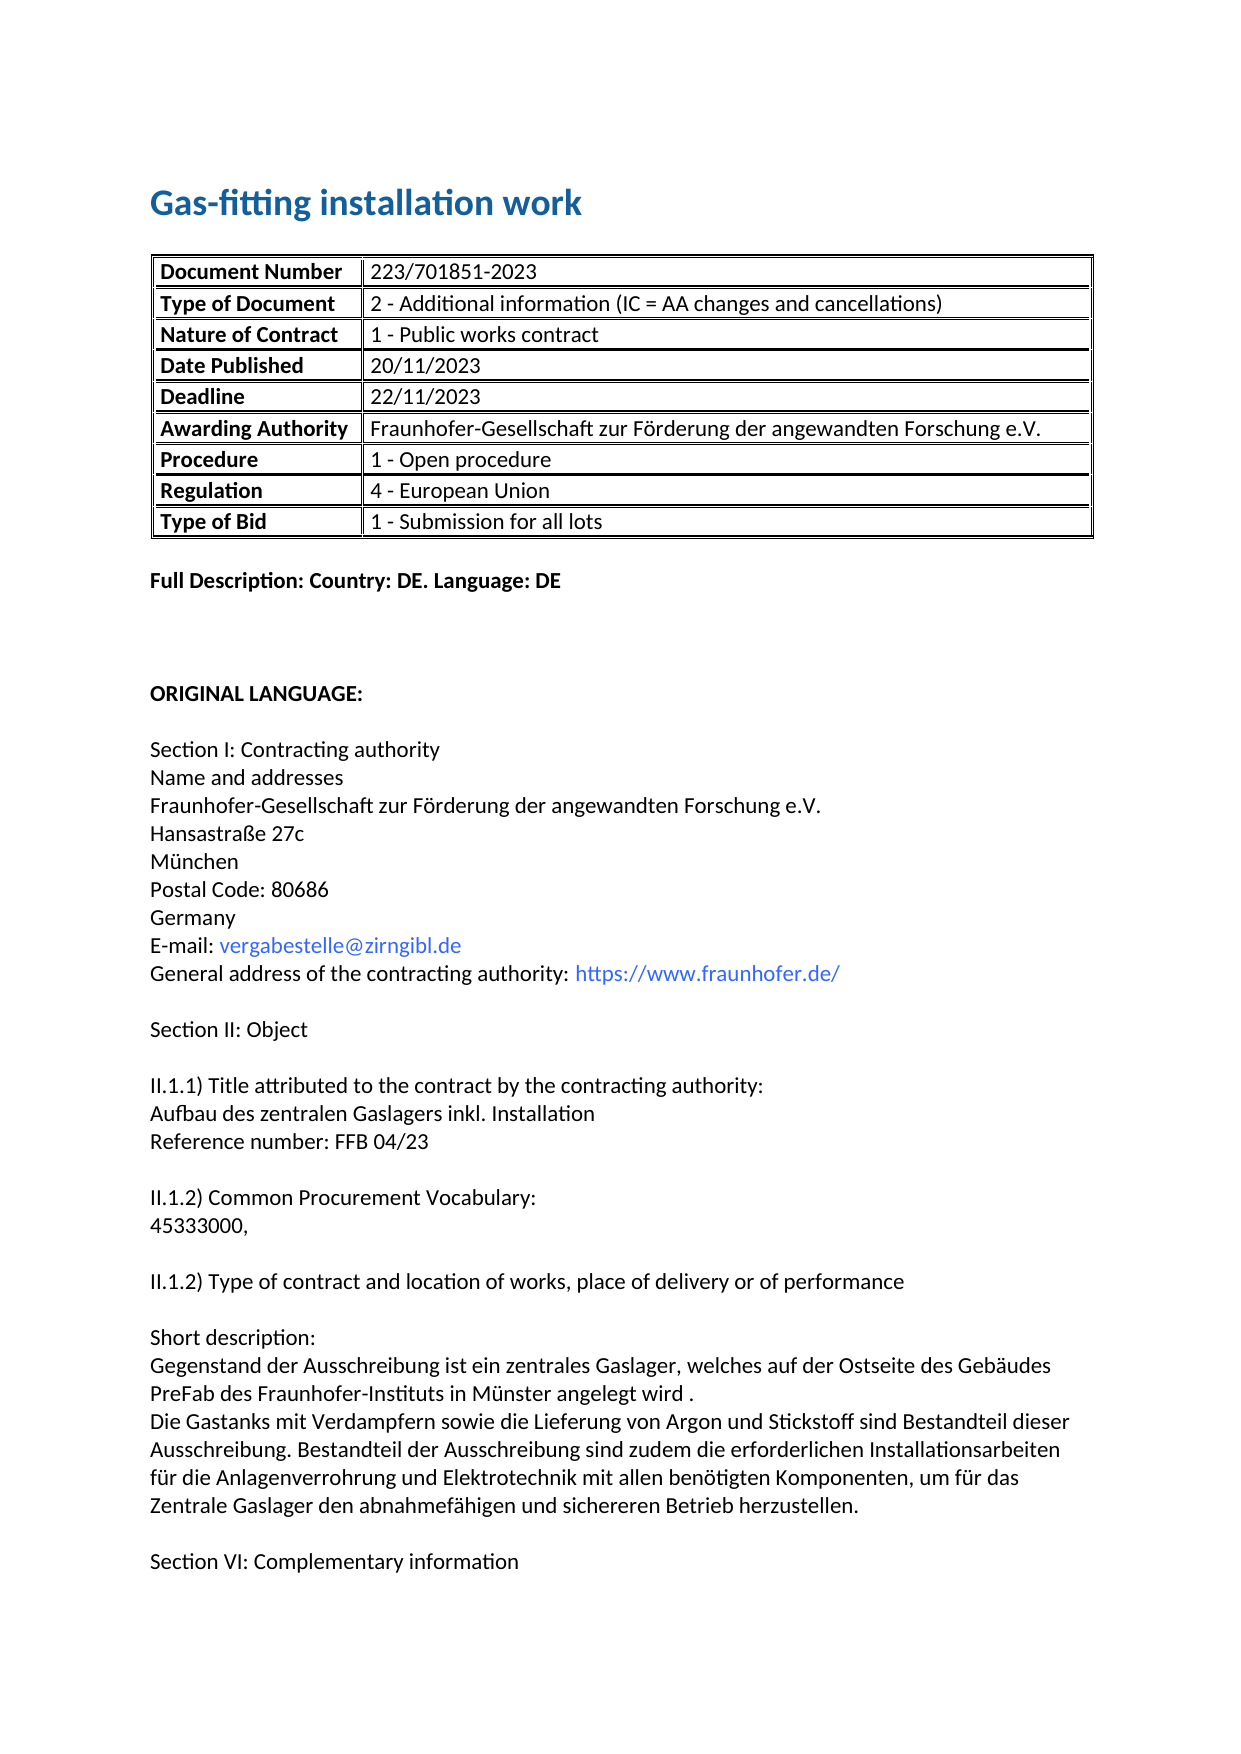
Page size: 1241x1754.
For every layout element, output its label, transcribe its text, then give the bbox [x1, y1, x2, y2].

subtitle Gas-fitting installation work [150, 179, 1090, 225]
table_cell Fraunhofer-Gesellschaft zur Förderung der angewandten Forschung e.V. [364, 410, 1091, 442]
table_cell Nature of Contract [152, 317, 362, 348]
table_cell 22/11/2023 [364, 379, 1091, 410]
table_cell 2 - Additional information (IC = AA changes and cancellations) [364, 285, 1091, 317]
table_cell 1 - Submission for all lots [363, 504, 1091, 535]
table_cell Deadline [154, 379, 361, 410]
table_cell 1 - Open procedure [363, 442, 1092, 473]
table_cell 4 - European Union [364, 473, 1092, 504]
table_header Document Number [154, 258, 362, 285]
table_cell Awarding Authority [154, 410, 361, 442]
table_header 223/701851-2023 [363, 258, 1091, 285]
table_cell 20/11/2023 [364, 348, 1092, 379]
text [150, 539, 1090, 1603]
table_cell Procedure [152, 442, 362, 473]
table_cell 1 - Public works contract [363, 317, 1092, 348]
table_cell Date Published [152, 348, 361, 379]
table_cell Type of Bid [154, 504, 362, 535]
table_cell Type of Document [154, 285, 361, 317]
table_cell Regulation [152, 473, 361, 504]
